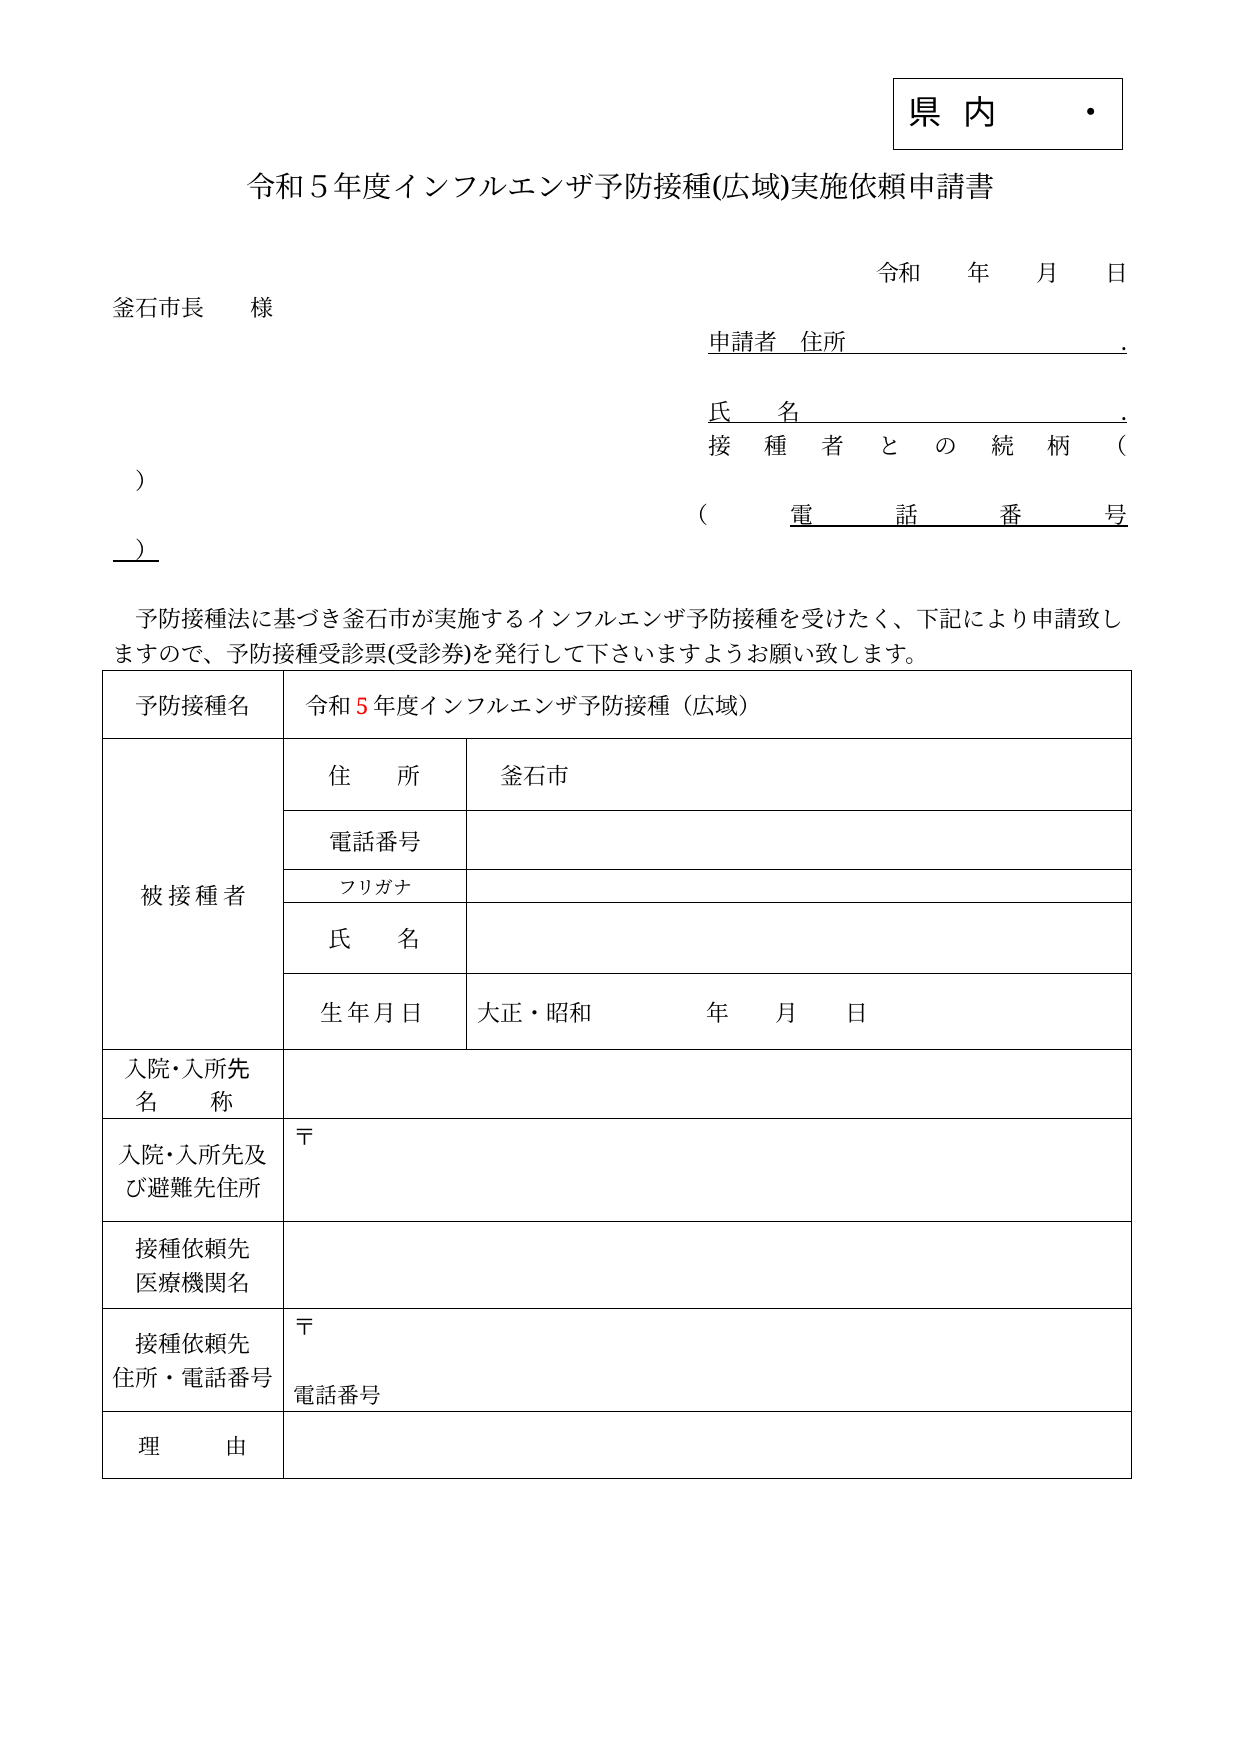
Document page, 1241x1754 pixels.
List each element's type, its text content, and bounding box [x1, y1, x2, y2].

text 令和５年度インフルエンザ予防接種(広域)実施依頼申請書 [112, 151, 1128, 220]
table_cell [467, 811, 1131, 869]
table_cell 入院･入所先及び避難先住所 [103, 1119, 283, 1221]
table_header 予防接種名 [103, 671, 283, 738]
table_cell 大正・昭和 年 月 日 [467, 974, 1131, 1049]
text 予防接種法に基づき釜石市が実施するインフルエンザ予防接種を受けたく、下記により申請致しますので、予防接種受診票(受診券)を発行して下さいますようお願い致します。 [112, 600, 1128, 669]
table_cell 電話番号 [284, 811, 466, 869]
text 令和 年 月 日 [112, 254, 1128, 289]
table_cell 生年月日 [284, 974, 466, 1049]
table_cell 〒 [284, 1119, 1131, 1221]
text 氏 名 . [112, 393, 1128, 427]
text 釜石市長 様 [112, 289, 1128, 324]
table_cell フリガナ [284, 870, 466, 902]
table_cell 理 由 [103, 1412, 283, 1477]
table_header 令和5年度インフルエンザ予防接種（広域） [284, 671, 1131, 738]
table_cell 〒 電話番号 [284, 1309, 1131, 1411]
table_cell 氏 名 [284, 903, 466, 973]
table_cell 住 所 [284, 739, 466, 810]
table_cell 釜石市 [467, 739, 1131, 810]
table_cell [467, 870, 1131, 902]
table_cell [467, 903, 1131, 973]
text 申請者 住所 . [112, 324, 1128, 358]
text （電話番号 ） [112, 497, 1128, 566]
table_cell 入院･入所先 名 称 [103, 1050, 283, 1118]
table_cell 被接種者 [103, 739, 283, 1049]
table_cell 接種依頼先 住所・電話番号 [103, 1309, 283, 1411]
table_cell [284, 1050, 1131, 1118]
table_cell [284, 1412, 1131, 1477]
table_cell 接種依頼先 医療機関名 [103, 1222, 283, 1308]
table_cell [284, 1222, 1131, 1308]
text 接種者との続柄（ ） [112, 427, 1128, 497]
